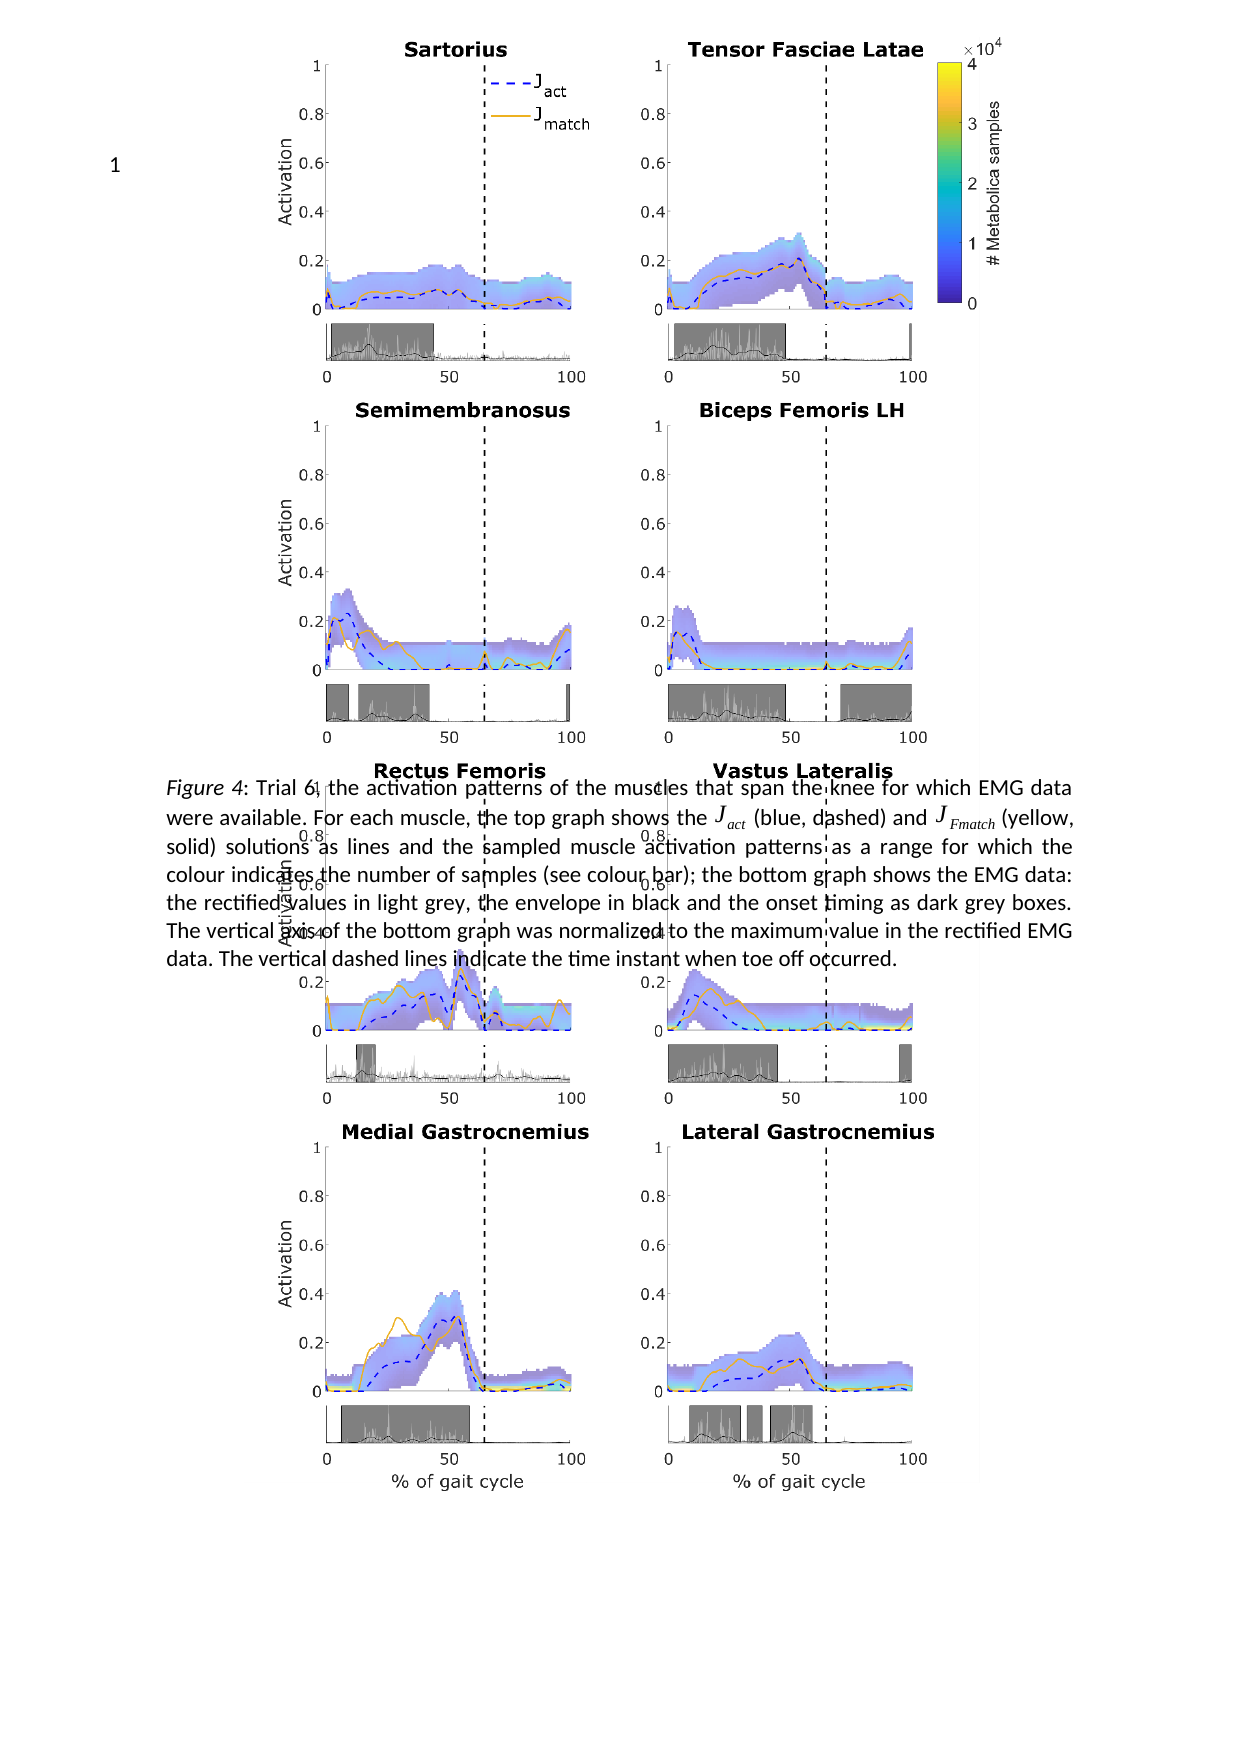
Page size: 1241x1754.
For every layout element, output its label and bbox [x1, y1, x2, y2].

picture [244, 37, 1002, 1491]
